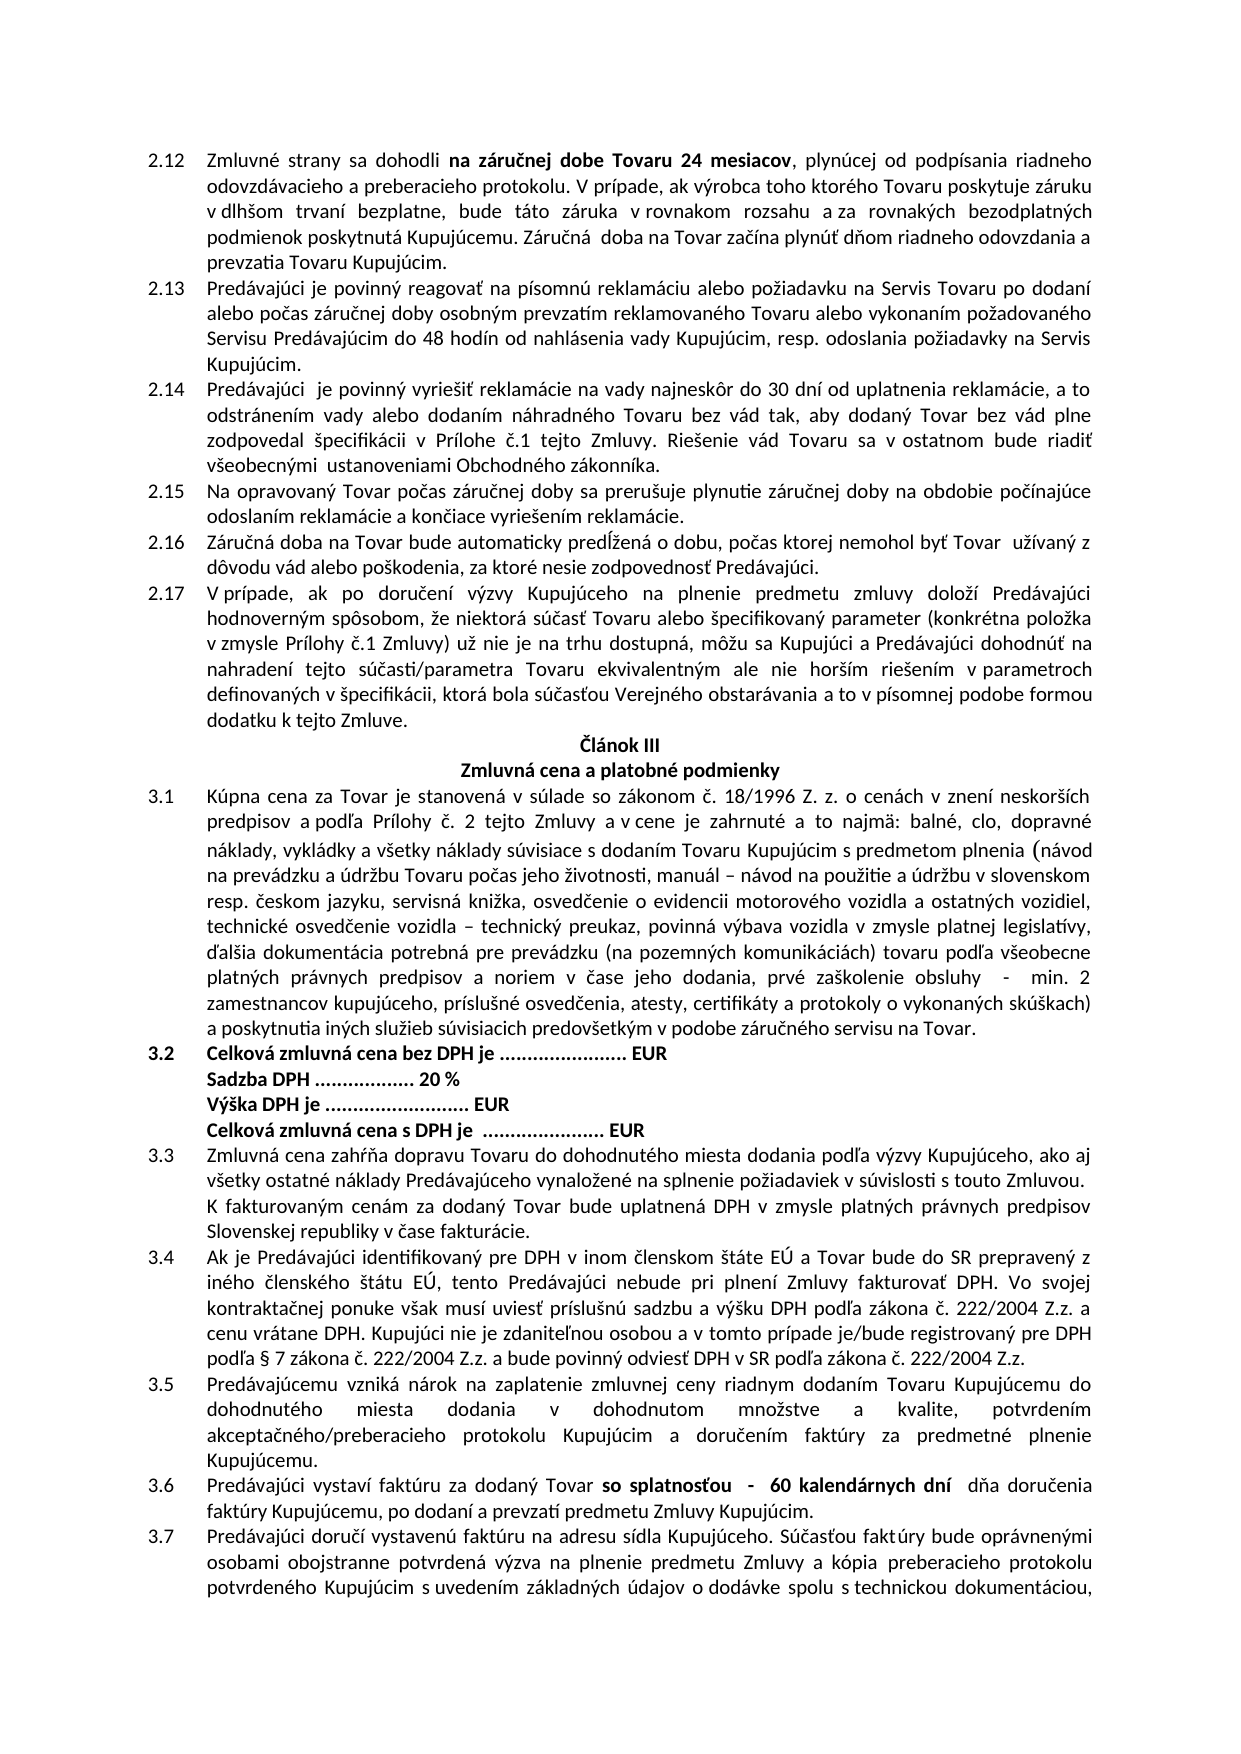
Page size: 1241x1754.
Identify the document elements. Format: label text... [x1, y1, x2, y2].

text Celková zmluvná cena s DPH je ...................... EUR [148, 1117, 1093, 1142]
text Článok III [148, 732, 1093, 758]
list Predávajúci je povinný vyriešiť reklamácie na vady najneskôr do 30 dní od uplatnenia reklamácie, a to odstránením vady alebo dodaním náhradného Tovaru bez vád tak, aby dodaný Tovar bez vád plne zodpovedal špecifikácii v Prílohe č.1 tejto Zmluvy. Riešenie vád Tovaru sa v ostatnom bude riadiť všeobecnými ustanoveniami Obchodného zákonníka. [148, 376, 1093, 478]
list Predávajúcemu vzniká nárok na zaplatenie zmluvnej ceny riadnym dodaním Tovaru Kupujúcemu do dohodnutého miesta dodania v dohodnutom množstve a kvalite, potvrdením akceptačného/preberacieho protokolu Kupujúcim a doručením faktúry za predmetné plnenie Kupujúcemu. [148, 1371, 1093, 1473]
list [148, 1523, 1093, 1600]
list Zmluvná cena zahŕňa dopravu Tovaru do dohodnutého miesta dodania podľa výzvy Kupujúceho, ako aj všetky ostatné náklady Predávajúceho vynaložené na splnenie požiadaviek v súvislosti s touto Zmluvou. K fakturovaným cenám za dodaný Tovar bude uplatnená DPH v zmysle platných právnych predpisov Slovenskej republiky v čase fakturácie. [148, 1142, 1093, 1244]
text Výška DPH je .......................... EUR [148, 1091, 1093, 1117]
list Celková zmluvná cena bez DPH je ....................... EUR [148, 1041, 1093, 1066]
list V prípade, ak po doručení výzvy Kupujúceho na plnenie predmetu zmluvy doloží Predávajúci hodnoverným spôsobom, že niektorá súčasť Tovaru alebo špecifikovaný parameter (konkrétna položka v zmysle Prílohy č.1 Zmluvy) už nie je na trhu dostupná, môžu sa Kupujúci a Predávajúci dohodnúť na nahradení tejto súčasti/parametra Tovaru ekvivalentným ale nie horším riešením v parametroch definovaných v špecifikácii, ktorá bola súčasťou Verejného obstarávania a to v písomnej podobe formou dodatku k tejto Zmluve. [148, 580, 1093, 732]
list Na opravovaný Tovar počas záručnej doby sa prerušuje plynutie záručnej doby na obdobie počínajúce odoslaním reklamácie a končiace vyriešením reklamácie. [148, 478, 1093, 529]
text Zmluvná cena a platobné podmienky [148, 758, 1093, 783]
list Záručná doba na Tovar bude automaticky predĺžená o dobu, počas ktorej nemohol byť Tovar užívaný z dôvodu vád alebo poškodenia, za ktoré nesie zodpovednosť Predávajúci. [148, 529, 1093, 580]
list Predávajúci je povinný reagovať na písomnú reklamáciu alebo požiadavku na Servis Tovaru po dodaní alebo počas záručnej doby osobným prevzatím reklamovaného Tovaru alebo vykonaním požadovaného Servisu Predávajúcim do 48 hodín od nahlásenia vady Kupujúcim, resp. odoslania požiadavky na Servis Kupujúcim. [148, 275, 1093, 376]
list Ak je Predávajúci identifikovaný pre DPH v inom členskom štáte EÚ a Tovar bude do SR prepravený z iného členského štátu EÚ, tento Predávajúci nebude pri plnení Zmluvy fakturovať DPH. Vo svojej kontraktačnej ponuke však musí uviesť príslušnú sadzbu a výšku DPH podľa zákona č. 222/2004 Z.z. a cenu vrátane DPH. Kupujúci nie je zdaniteľnou osobou a v tomto prípade je/bude registrovaný pre DPH podľa § 7 zákona č. 222/2004 Z.z. a bude povinný odviesť DPH v SR podľa zákona č. 222/2004 Z.z. [148, 1244, 1093, 1371]
list Zmluvné strany sa dohodli na záručnej dobe Tovaru 24 mesiacov, plynúcej od podpísania riadneho odovzdávacieho a preberacieho protokolu. V prípade, ak výrobca toho ktorého Tovaru poskytuje záruku v dlhšom trvaní bezplatne, bude táto záruka v rovnakom rozsahu a za rovnakých bezodplatných podmienok poskytnutá Kupujúcemu. Záručná doba na Tovar začína plynúť dňom riadneho odovzdania a prevzatia Tovaru Kupujúcim. [148, 148, 1093, 275]
list Predávajúci vystaví faktúru za dodaný Tovar so splatnosťou - 60 kalendárnych dní dňa doručenia faktúry Kupujúcemu, po dodaní a prevzatí predmetu Zmluvy Kupujúcim. [148, 1473, 1093, 1523]
list Kúpna cena za Tovar je stanovená v súlade so zákonom č. 18/1996 Z. z. o cenách v znení neskorších predpisov a podľa Prílohy č. 2 tejto Zmluvy a v cene je zahrnuté a to najmä: balné, clo, dopravné náklady, vykládky a všetky náklady súvisiace s dodaním Tovaru Kupujúcim s predmetom plnenia (návod na prevádzku a údržbu Tovaru počas jeho životnosti, manuál – návod na použitie a údržbu v slovenskom resp. českom jazyku, servisná knižka, osvedčenie o evidencii motorového vozidla a ostatných vozidiel, technické osvedčenie vozidla – technický preukaz, povinná výbava vozidla v zmysle platnej legislatívy, ďalšia dokumentácia potrebná pre prevádzku (na pozemných komunikáciách) tovaru podľa všeobecne platných právnych predpisov a noriem v čase jeho dodania, prvé zaškolenie obsluhy - min. 2 zamestnancov kupujúceho, príslušné osvedčenia, atesty, certifikáty a protokoly o vykonaných skúškach) a poskytnutia iných služieb súvisiacich predovšetkým v podobe záručného servisu na Tovar. [148, 783, 1093, 1041]
text Sadzba DPH .................. 20 % [148, 1066, 1093, 1091]
